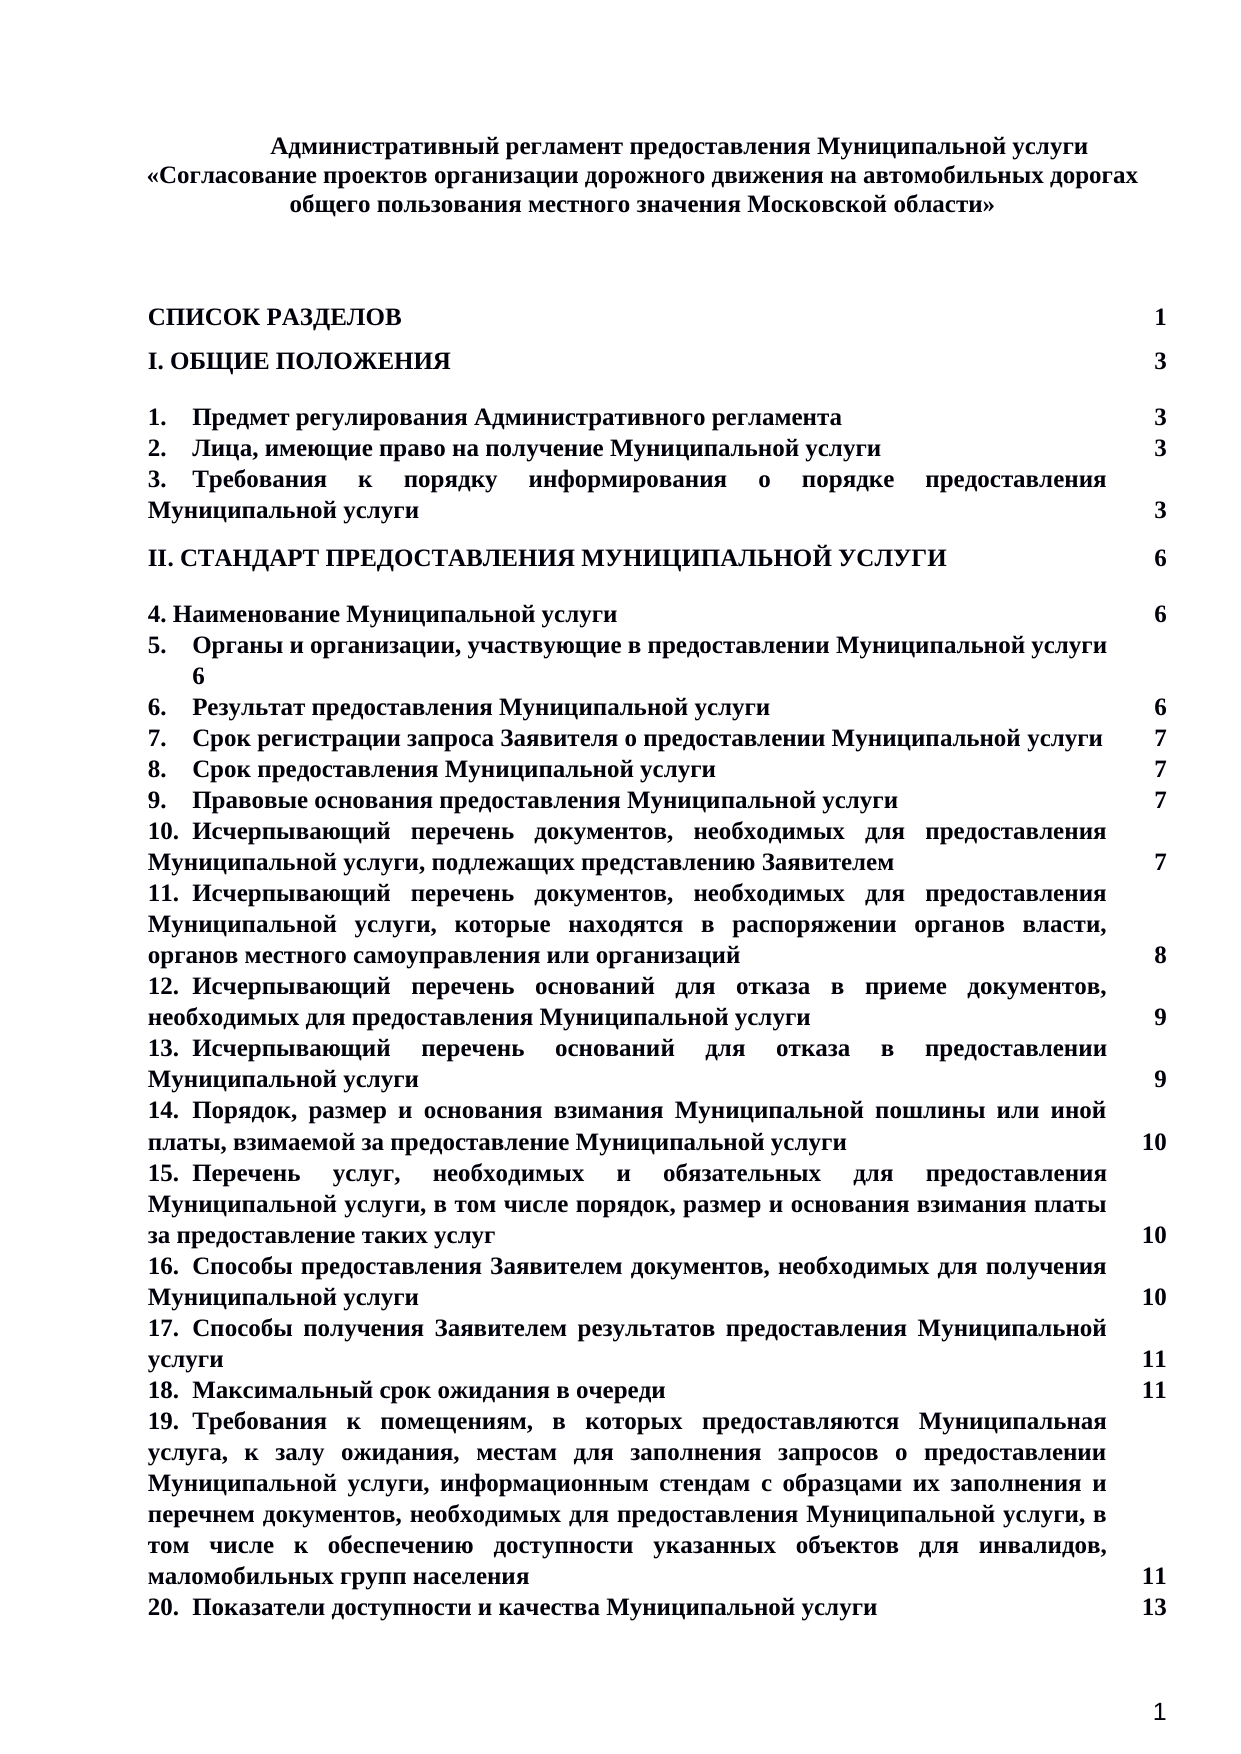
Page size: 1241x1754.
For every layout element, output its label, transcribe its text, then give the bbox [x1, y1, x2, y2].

text 15. Перечень услуг, необходимых и обязательных для предоставления Муниципальной услуги, в том числе порядок, размер и основания взимания платы за предоставление таких услуг 10 [148, 1158, 1107, 1248]
text 12. Исчерпывающий перечень оснований для отказа в приеме документов, необходимых для предоставления Муниципальной услуги 9 [148, 971, 1107, 1031]
text 4. Наименование Муниципальной услуги 6 [148, 599, 1107, 628]
text 7. Срок регистрации запроса Заявителя о предоставлении Муниципальной услуги 7 [148, 723, 1107, 752]
text 8. Срок предоставления Муниципальной услуги 7 [148, 754, 1107, 783]
text 19. Требования к помещениям, в которых предоставляются Муниципальная услуга, к залу ожидания, местам для заполнения запросов о предоставлении Муниципальной услуги, информационным стендам с образцами их заполнения и перечнем документов, необходимых для предоставления Муниципальной услуги, в том числе к обеспечению доступности указанных объектов для инвалидов, маломобильных групп населения 11 [148, 1406, 1107, 1590]
text 13. Исчерпывающий перечень оснований для отказа в предоставлении Муниципальной услуги 9 [148, 1033, 1107, 1093]
text 3. Требования к порядку информирования о порядке предоставления Муниципальной услуги 3 [148, 464, 1107, 524]
text 18. Максимальный срок ожидания в очереди 11 [148, 1375, 1107, 1404]
text Административный регламент предоставления Муниципальной услуги «Согласование проектов организации дорожного движения на автомобильных дорогах общего пользования местного значения Московской области» [118, 131, 1167, 218]
text 16. Способы предоставления Заявителем документов, необходимых для получения Муниципальной услуги 10 [148, 1251, 1107, 1311]
text 14. Порядок, размер и основания взимания Муниципальной пошлины или иной платы, взимаемой за предоставление Муниципальной услуги 10 [148, 1096, 1107, 1155]
text Список разделов 1 [148, 302, 1107, 331]
text 11. Исчерпывающий перечень документов, необходимых для предоставления Муниципальной услуги, которые находятся в распоряжении органов власти, органов местного самоуправления или организаций 8 [148, 878, 1107, 969]
text 9. Правовые основания предоставления Муниципальной услуги 7 [148, 785, 1107, 814]
text 6. Результат предоставления Муниципальной услуги 6 [148, 692, 1107, 721]
text 2. Лица, имеющие право на получение Муниципальной услуги 3 [148, 433, 1107, 462]
text 10. Исчерпывающий перечень документов, необходимых для предоставления Муниципальной услуги, подлежащих представлению Заявителем 7 [148, 816, 1107, 876]
text I. ОБЩИЕ ПОЛОЖЕНИЯ 3 [148, 346, 1107, 375]
text 5. Органы и организации, участвующие в предоставлении Муниципальной услуги 6 [148, 630, 1107, 690]
text 1. Предмет регулирования Административного регламента 3 [148, 402, 1107, 431]
text 17. Способы получения Заявителем результатов предоставления Муниципальной услуги 11 [148, 1313, 1107, 1373]
text 20. Показатели доступности и качества Муниципальной услуги 13 [148, 1592, 1107, 1621]
text II. Стандарт предоставления Муниципальной услуги 6 [148, 543, 1107, 572]
